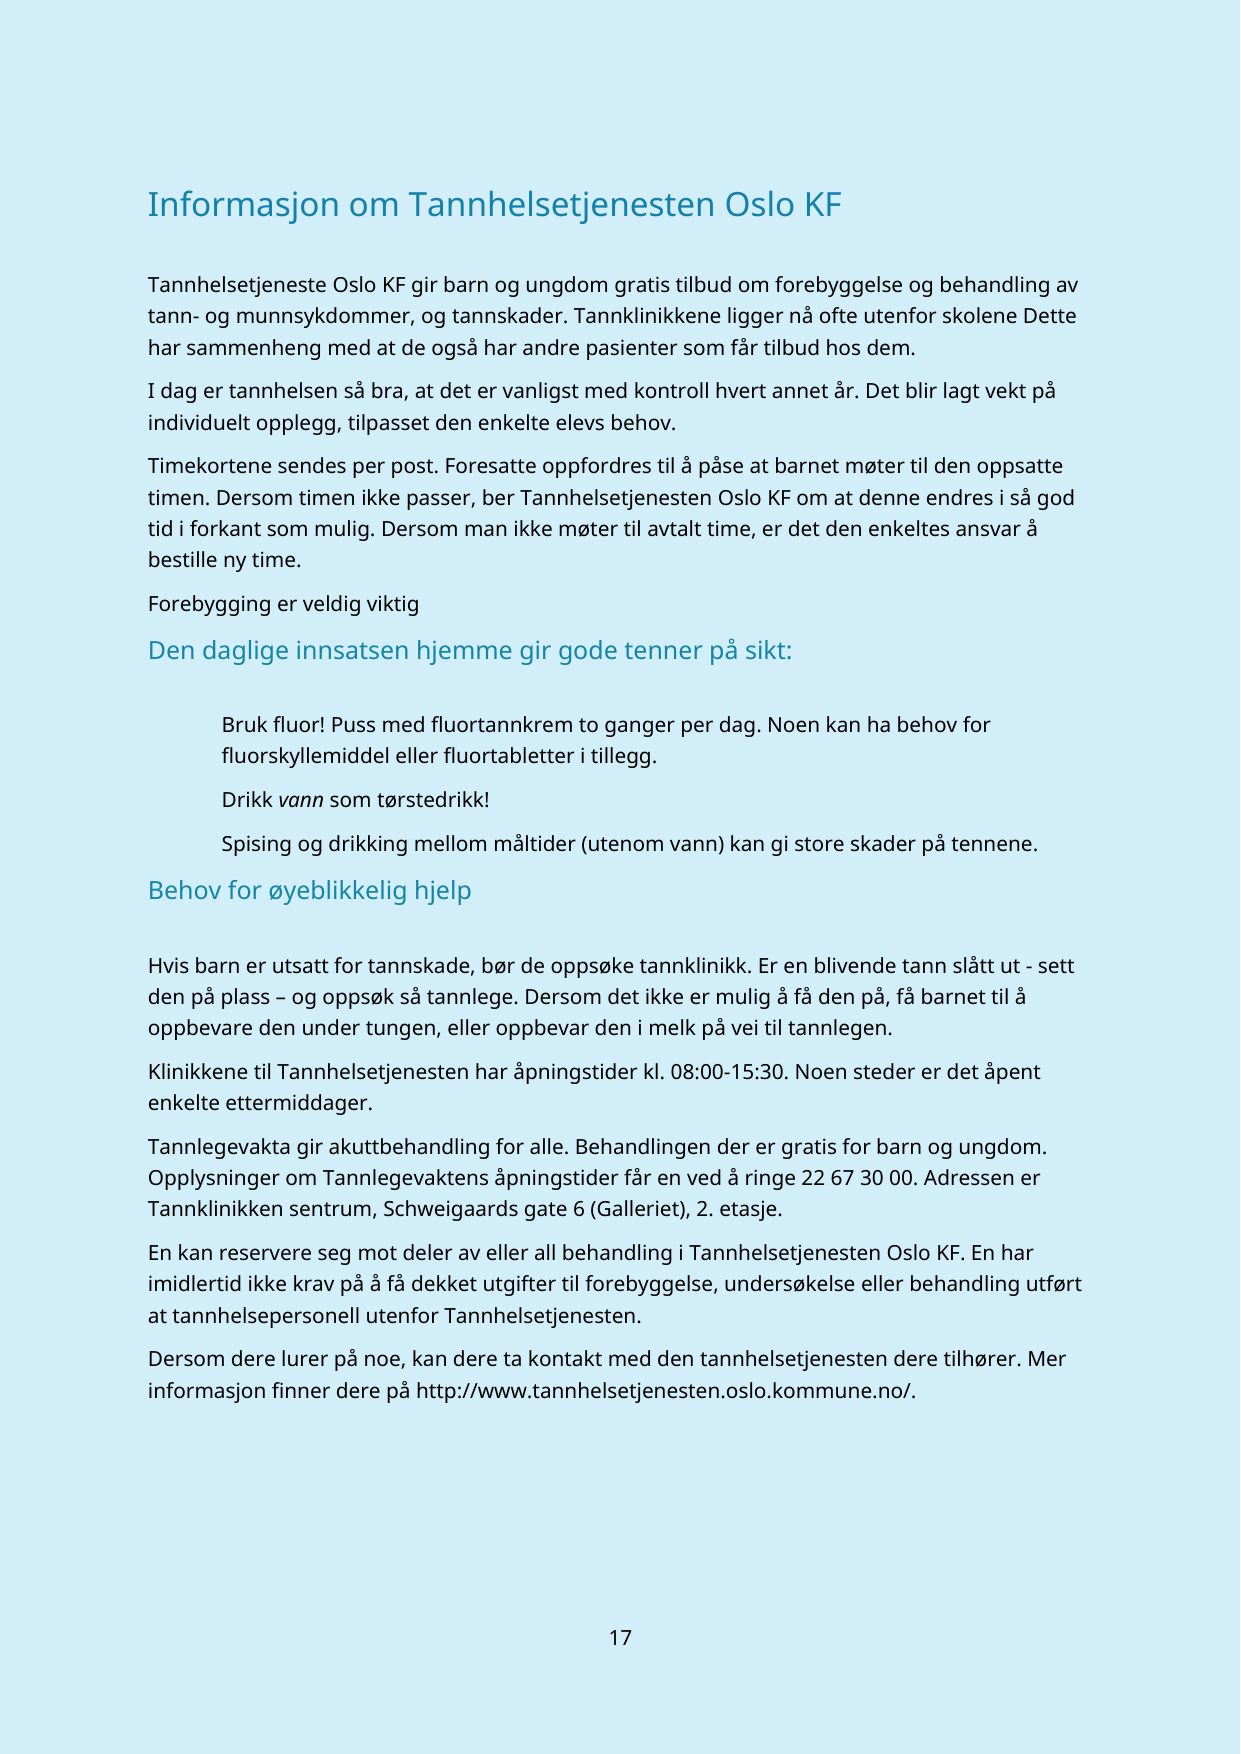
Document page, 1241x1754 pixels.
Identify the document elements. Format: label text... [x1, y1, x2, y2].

text Timekortene sendes per post. Foresatte oppfordres til å påse at barnet møter til den oppsatte timen. Dersom timen ikke passer, ber Tannhelsetjenesten Oslo KF om at denne endres i så god tid i forkant som mulig. Dersom man ikke møter til avtalt time, er det den enkeltes ansvar å bestille ny time. [148, 451, 1093, 573]
text Drikk vann som tørstedrikk! [221, 785, 1093, 814]
text Forebygging er veldig viktig [148, 589, 1093, 617]
text Hvis barn er utsatt for tannskade, bør de oppsøke tannklinikk. Er en blivende tann slått ut - sett den på plass – og oppsøk så tannlege. Dersom det ikke er mulig å få den på, få barnet til å oppbevare den under tungen, eller oppbevar den i melk på vei til tannlegen. [148, 951, 1093, 1042]
subtitle Den daglige innsatsen hjemme gir gode tenner på sikt: [148, 633, 1093, 667]
text En kan reservere seg mot deler av eller all behandling i Tannhelsetjenesten Oslo KF. En har imidlertid ikke krav på å få dekket utgifter til forebyggelse, undersøkelse eller behandling utført at tannhelsepersonell utenfor Tannhelsetjenesten. [148, 1238, 1093, 1329]
text Dersom dere lurer på noe, kan dere ta kontakt med den tannhelsetjenesten dere tilhører. Mer informasjon finner dere på http://www.tannhelsetjenesten.oslo.kommune.no/. [148, 1344, 1093, 1404]
text I dag er tannhelsen så bra, at det er vanligst med kontroll hvert annet år. Det blir lagt vekt på individuelt opplegg, tilpasset den enkelte elevs behov. [148, 376, 1093, 436]
text Spising og drikking mellom måltider (utenom vann) kan gi store skader på tennene. [221, 829, 1093, 858]
text Klinikkene til Tannhelsetjenesten har åpningstider kl. 08:00-15:30. Noen steder er det åpent enkelte ettermiddager. [148, 1057, 1093, 1117]
text Tannlegevakta gir akuttbehandling for alle. Behandlingen der er gratis for barn og ungdom. Opplysninger om Tannlegevaktens åpningstider får en ved å ringe 22 67 30 00. Adressen er Tannklinikken sentrum, Schweigaards gate 6 (Galleriet), 2. etasje. [148, 1132, 1093, 1223]
subtitle Behov for øyeblikkelig hjelp [148, 873, 1093, 907]
text Tannhelsetjeneste Oslo KF gir barn og ungdom gratis tilbud om forebyggelse og behandling av tann- og munnsykdommer, og tannskader. Tannklinikkene ligger nå ofte utenfor skolene Dette har sammenheng med at de også har andre pasienter som får tilbud hos dem. [148, 270, 1093, 361]
subtitle Informasjon om Tannhelsetjenesten Oslo KF [148, 181, 1093, 226]
text Bruk fluor! Puss med fluortannkrem to ganger per dag. Noen kan ha behov for fluorskyllemiddel eller fluortabletter i tillegg. [221, 710, 1093, 770]
